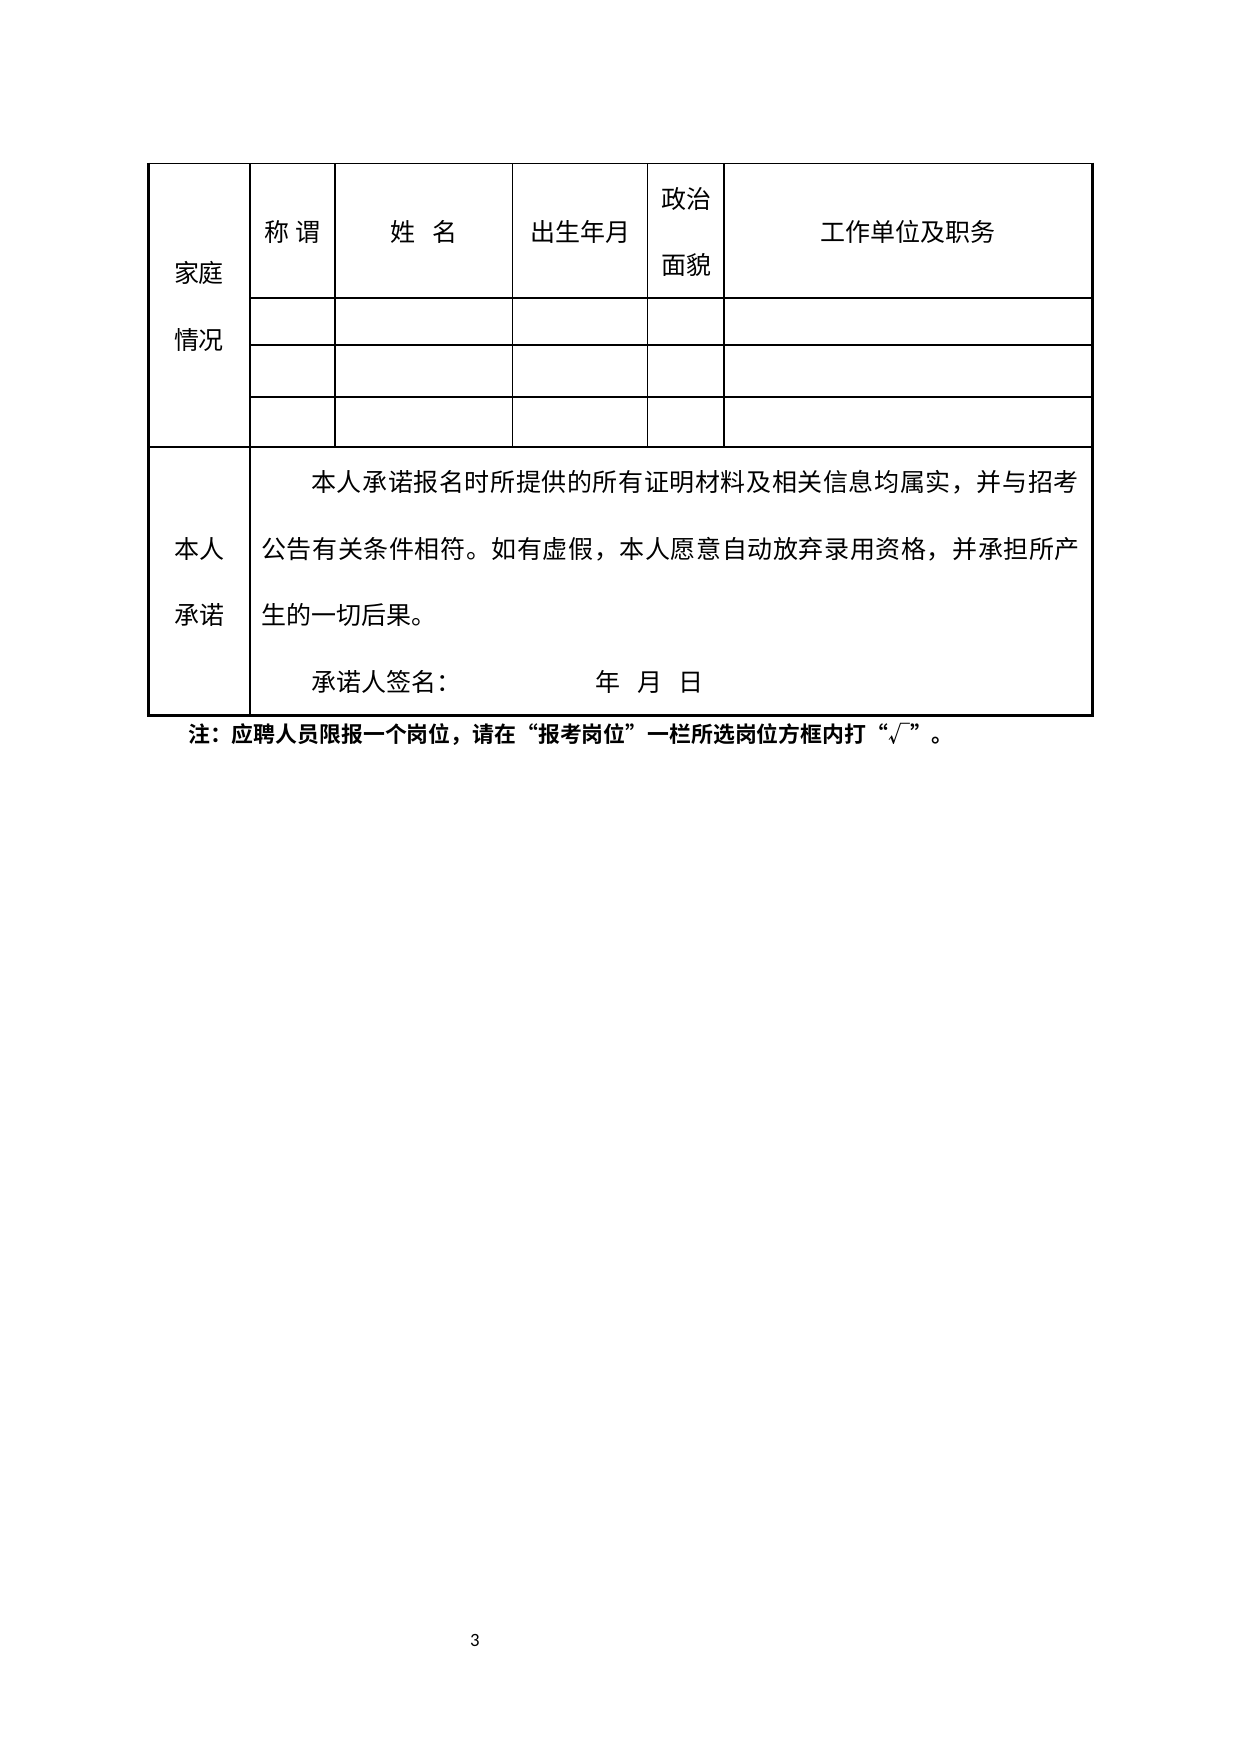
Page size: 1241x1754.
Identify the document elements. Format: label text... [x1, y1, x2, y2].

table_cell 政治面貌 [648, 164, 723, 297]
table_cell 本人 承诺 [150, 448, 249, 713]
table_cell [725, 398, 1091, 446]
table_cell [336, 346, 512, 396]
table_cell [336, 299, 512, 344]
table_cell 家庭 情况 [150, 164, 249, 446]
table_cell [648, 299, 723, 344]
table_cell 出生年月 [513, 164, 647, 297]
table_cell 姓 名 [336, 164, 512, 297]
table_cell [336, 398, 512, 446]
table_cell [513, 346, 647, 396]
table_cell [251, 346, 334, 396]
table_cell [648, 346, 723, 396]
text 注：应聘人员限报一个岗位，请在“报考岗位”一栏所选岗位方框内打“√”。 [188, 717, 1052, 750]
table_cell 工作单位及职务 [725, 164, 1091, 297]
table_cell [513, 398, 647, 446]
table_cell 称 谓 [251, 164, 334, 297]
table_cell [725, 299, 1091, 344]
table_cell [513, 299, 647, 344]
table_cell 本人承诺报名时所提供的所有证明材料及相关信息均属实，并与招考公告有关条件相符。如有虚假，本人愿意自动放弃录用资格，并承担所产生的一切后果。 承诺人签名： 年 月 日 [251, 448, 1091, 713]
table_cell [251, 299, 334, 344]
table_cell [648, 398, 723, 446]
table_cell [725, 346, 1091, 396]
table_cell [251, 398, 334, 446]
